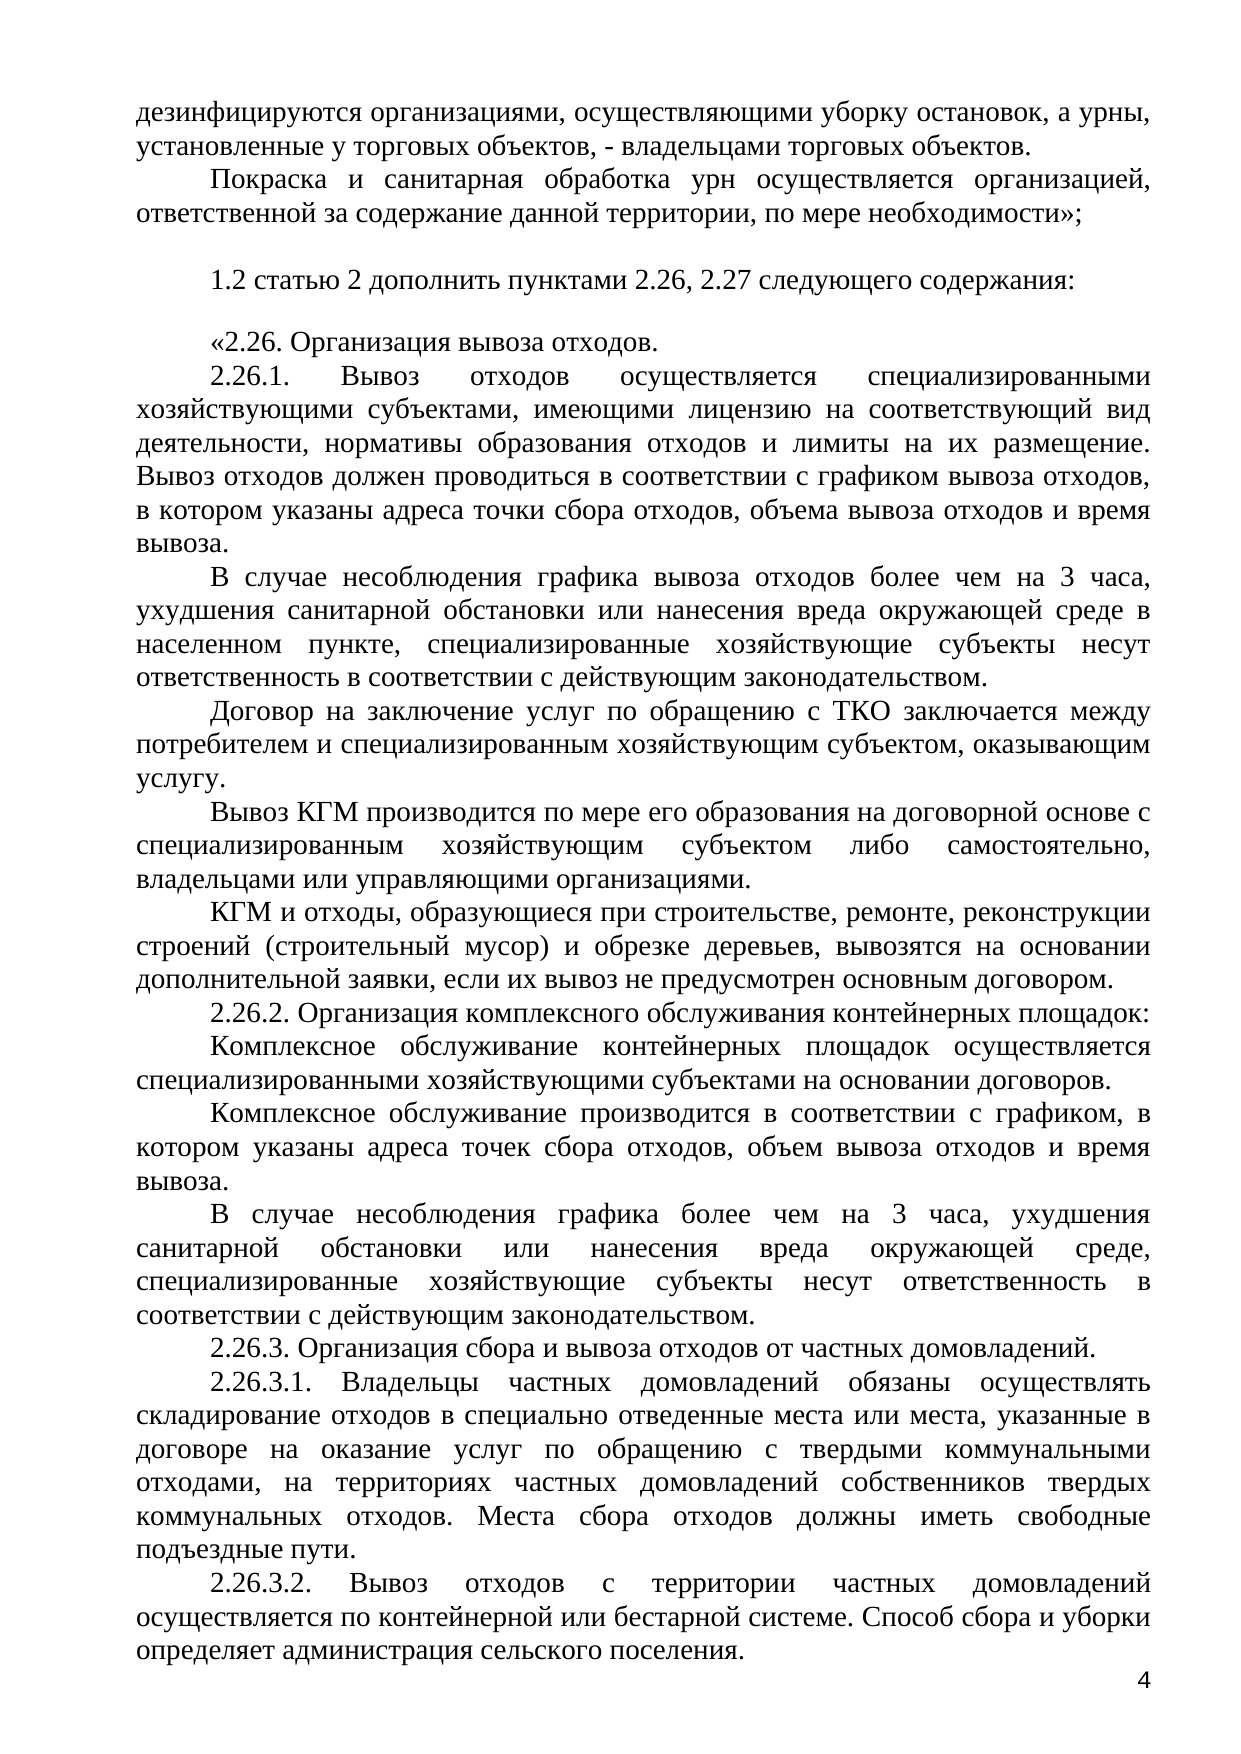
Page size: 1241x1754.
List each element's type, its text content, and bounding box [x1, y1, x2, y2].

text 2.26.3. Организация сбора и вывоза отходов от частных домовладений. [136, 1330, 1152, 1364]
text Договор на заключение услуг по обращению с ТКО заключается между потребителем и специализированным хозяйствующим субъектом, оказывающим услугу. [136, 693, 1152, 794]
text Комплексное обслуживание производится в соответствии с графиком, в котором указаны адреса точек сбора отходов, объем вывоза отходов и время вывоза. [136, 1096, 1152, 1196]
text КГМ и отходы, образующиеся при строительстве, ремонте, реконструкции строений (строительный мусор) и обрезке деревьев, вывозятся на основании дополнительной заявки, если их вывоз не предусмотрен основным договором. [136, 894, 1152, 995]
text «2.26. Организация вывоза отходов. [136, 324, 1152, 358]
text Вывоз КГМ производится по мере его образования на договорной основе с специализированным хозяйствующим субъектом либо самостоятельно, владельцами или управляющими организациями. [136, 794, 1152, 894]
text В случае несоблюдения графика более чем на 3 часа, ухудшения санитарной обстановки или нанесения вреда окружающей среде, специализированные хозяйствующие субъекты несут ответственность в соответствии с действующим законодательством. [136, 1196, 1152, 1330]
text В случае несоблюдения графика вывоза отходов более чем на 3 часа, ухудшения санитарной обстановки или нанесения вреда окружающей среде в населенном пункте, специализированные хозяйствующие субъекты несут ответственность в соответствии с действующим законодательством. [136, 559, 1152, 693]
text 2.26.1. Вывоз отходов осуществляется специализированными хозяйствующими субъектами, имеющими лицензию на соответствующий вид деятельности, нормативы образования отходов и лимиты на их размещение. Вывоз отходов должен проводиться в соответствии с графиком вывоза отходов, в котором указаны адреса точки сбора отходов, объема вывоза отходов и время вывоза. [136, 358, 1152, 559]
text 2.26.3.1. Владельцы частных домовладений обязаны осуществлять складирование отходов в специально отведенные места или места, указанные в договоре на оказание услуг по обращению с твердыми коммунальными отходами, на территориях частных домовладений собственников твердых коммунальных отходов. Места сбора отходов должны иметь свободные подъездные пути. [136, 1364, 1152, 1565]
text Комплексное обслуживание контейнерных площадок осуществляется специализированными хозяйствующими субъектами на основании договоров. [136, 1028, 1152, 1096]
text Покраска и санитарная обработка урн осуществляется организацией, ответственной за содержание данной территории, по мере необходимости»; [136, 162, 1152, 229]
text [136, 94, 1152, 162]
text 1.2 статью 2 дополнить пунктами 2.26, 2.27 следующего содержания: [136, 262, 1152, 296]
text 2.26.2. Организация комплексного обслуживания контейнерных площадок: [136, 995, 1152, 1028]
text 2.26.3.2. Вывоз отходов с территории частных домовладений осуществляется по контейнерной или бестарной системе. Способ сбора и уборки определяет администрация сельского поселения. [136, 1565, 1152, 1666]
